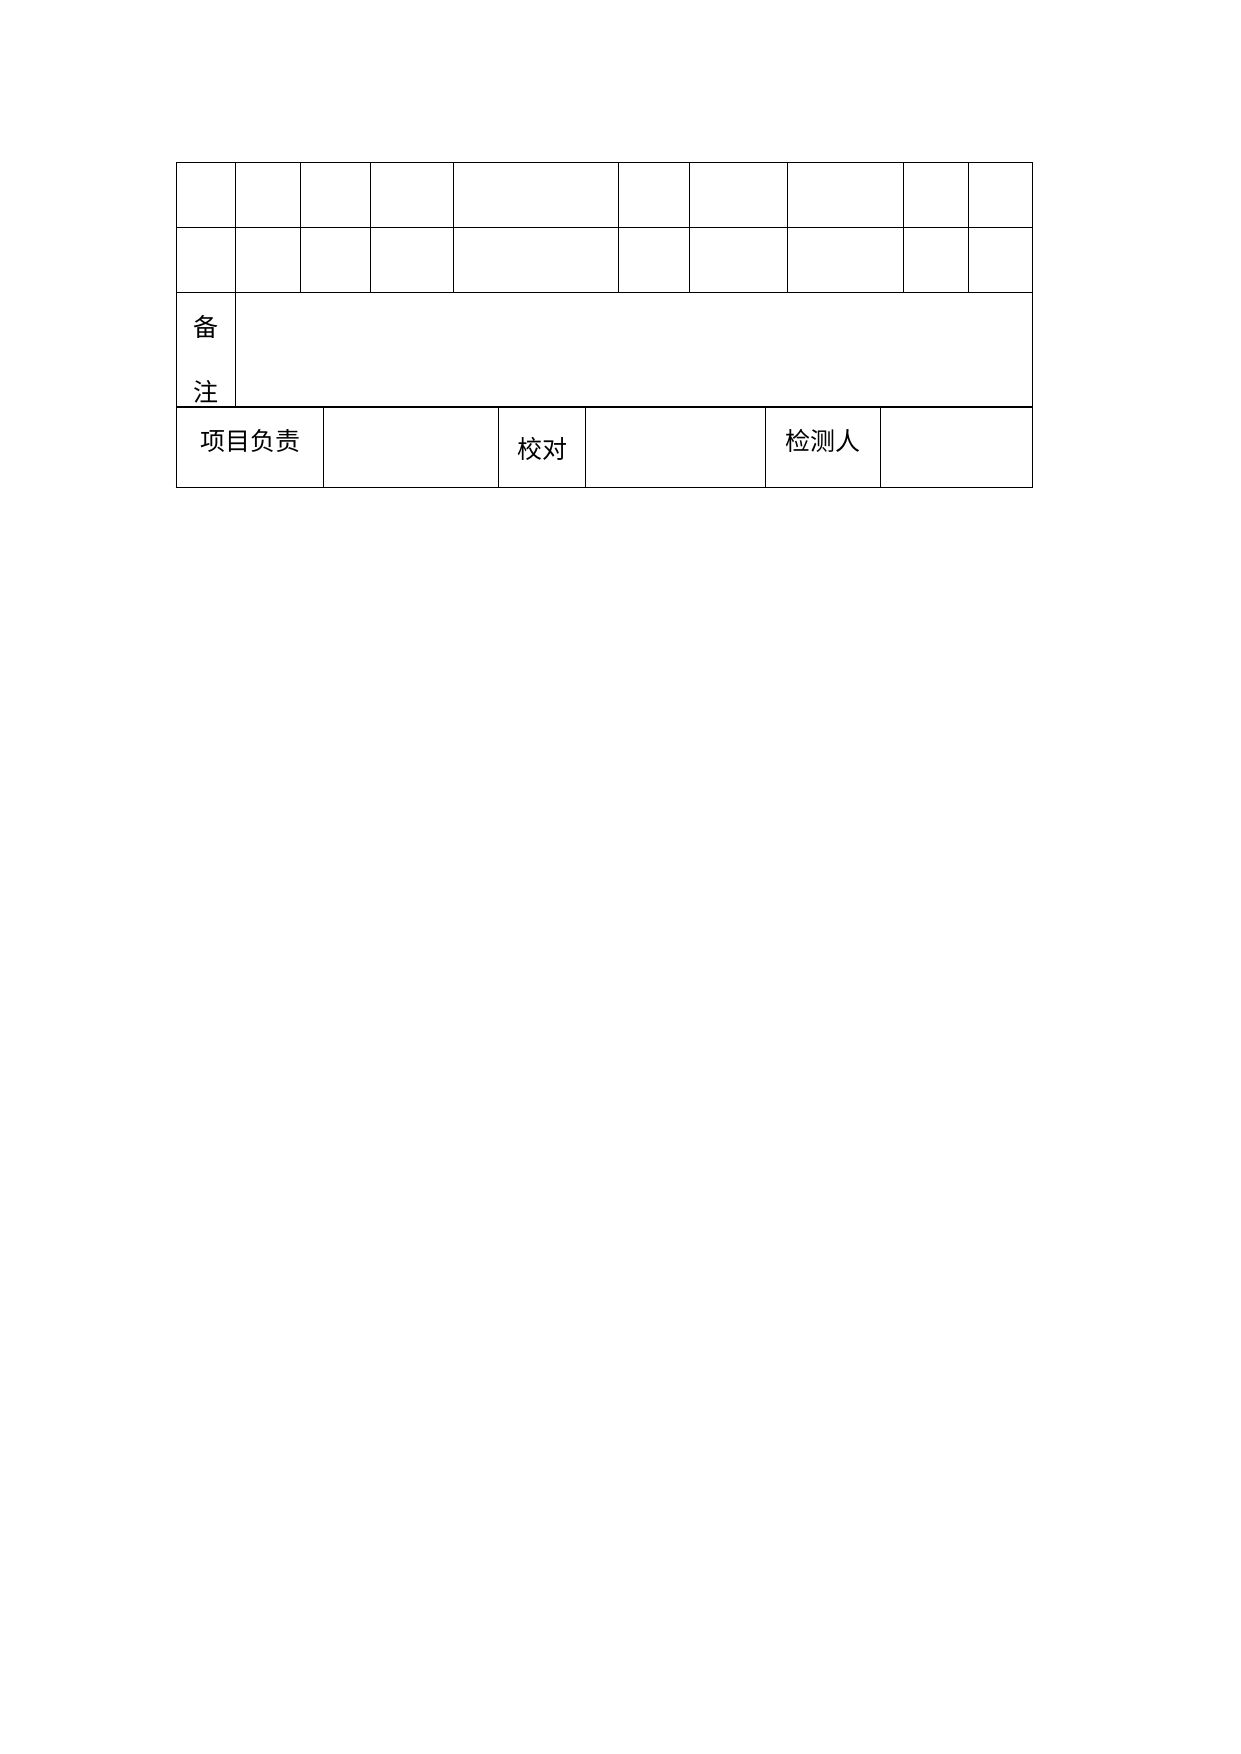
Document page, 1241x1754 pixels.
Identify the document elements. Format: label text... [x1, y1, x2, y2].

table_cell [177, 163, 235, 227]
table_cell [904, 228, 968, 292]
table_cell [788, 228, 903, 292]
table_cell [454, 228, 618, 292]
table_cell [301, 228, 370, 292]
table_cell [301, 163, 370, 227]
table_cell [690, 163, 787, 227]
table_cell [881, 408, 1032, 487]
table_cell [236, 228, 300, 292]
table_cell [236, 293, 1032, 406]
table_cell [904, 163, 968, 227]
table_cell 备注 [177, 293, 235, 406]
table_cell [454, 163, 618, 227]
table_cell [177, 228, 235, 292]
table_cell [371, 228, 453, 292]
table_cell [371, 163, 453, 227]
table_cell [969, 228, 1032, 292]
table_cell 校对 [499, 408, 585, 487]
table_cell [969, 163, 1032, 227]
table_cell [236, 163, 300, 227]
table_cell [324, 408, 498, 487]
table_cell [586, 408, 765, 487]
table_cell [788, 163, 903, 227]
table_cell 项目负责人 [177, 408, 323, 487]
table_cell 检测人员 [766, 408, 880, 487]
table_cell [619, 163, 689, 227]
table_cell [619, 228, 689, 292]
table_cell [690, 228, 787, 292]
